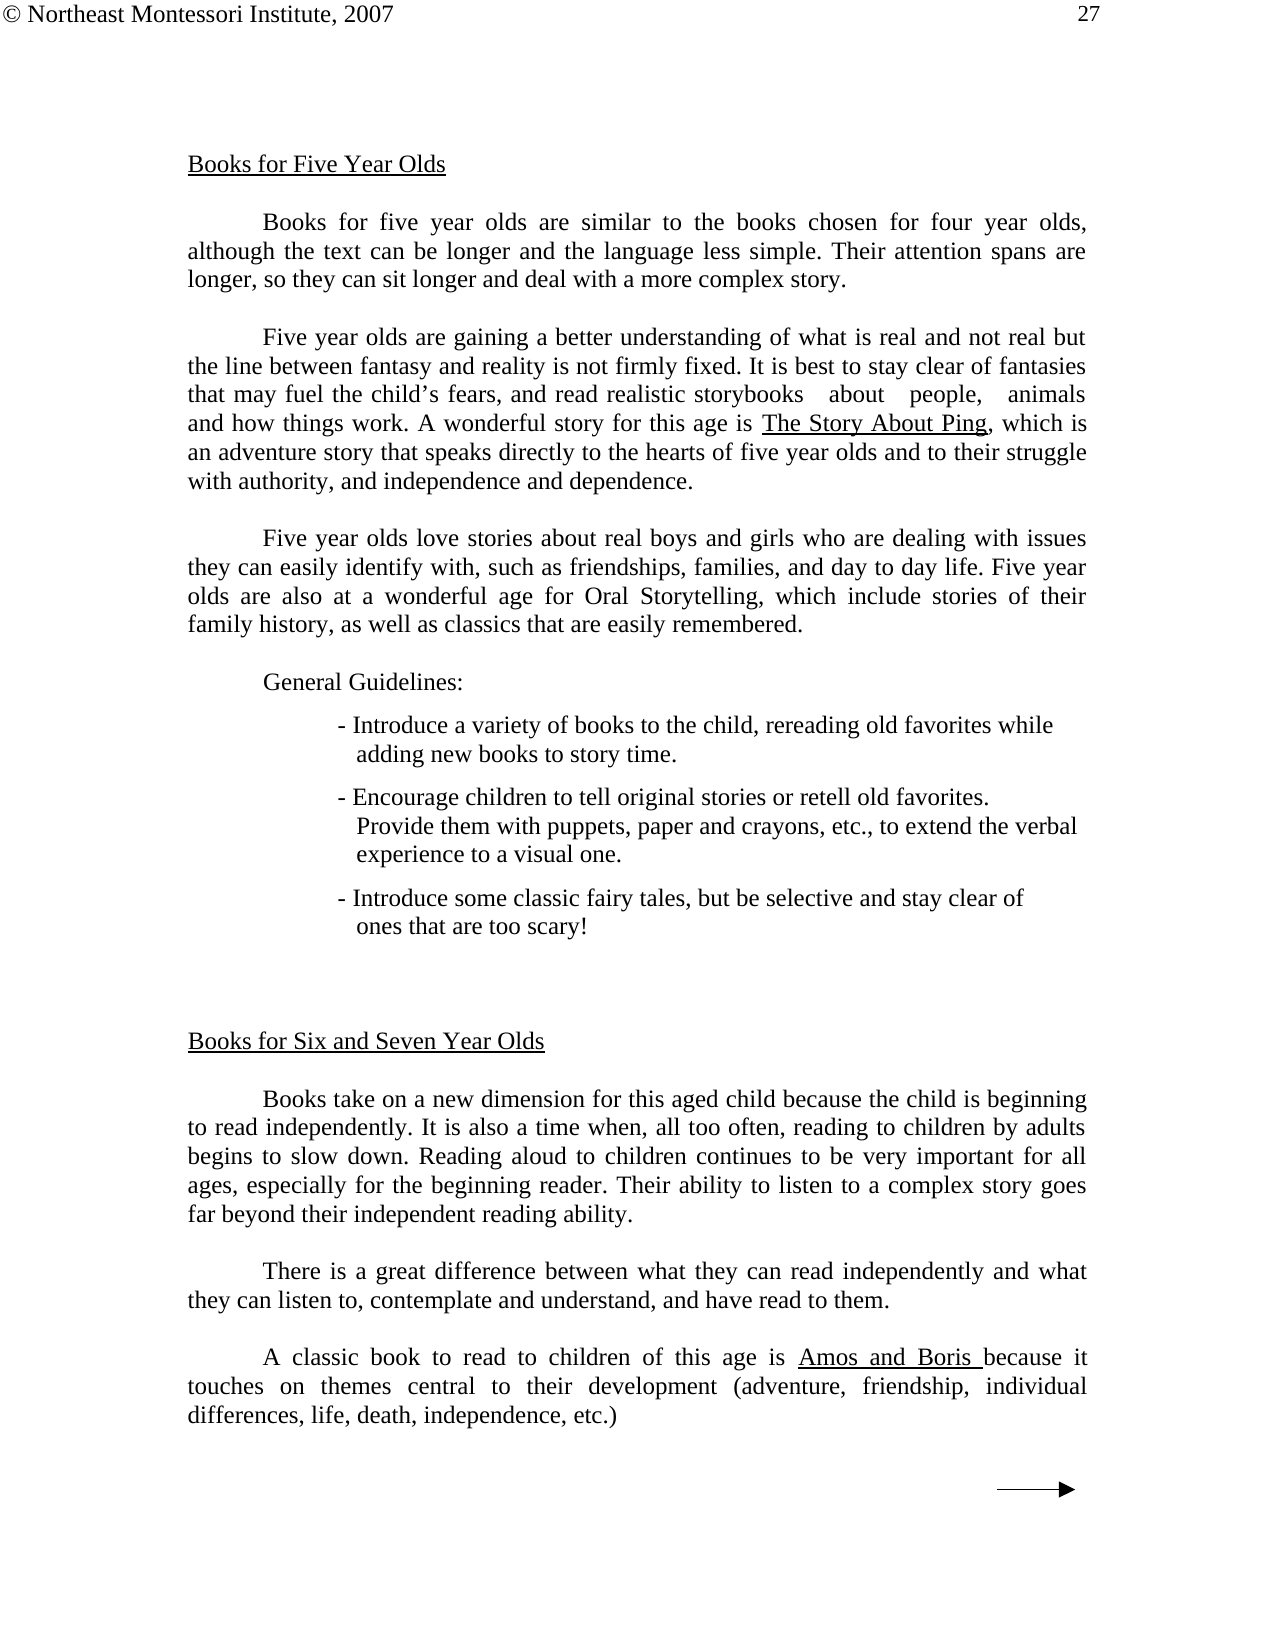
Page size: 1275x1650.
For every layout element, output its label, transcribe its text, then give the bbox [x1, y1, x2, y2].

list Encourage children to tell original stories or retell old favorites. [337, 782, 1100, 811]
text A classic book to read to children of this age is Amos and Boris because it touches on themes central to their development (adventure, friendship, individual differences, life, death, independence, etc.) [187, 1342, 1088, 1429]
list Introduce some classic fairy tales, but be selective and stay clear of ones that are too scary! [337, 883, 1026, 940]
text Five year olds love stories about real boys and girls who are dealing with issues they can easily identify with, such as friendships, families, and day to day life. Five year olds are also at a wonderful age for Oral Storytelling, which include stories of their family history, as well as classics that are easily remembered. [187, 523, 1088, 638]
text Books for Five Year Olds [187, 149, 1080, 178]
text Five year olds are gaining a better understanding of what is real and not real but the line between fantasy and reality is not firmly fixed. It is best to stay clear of fantasies that may fuel the child’s fears, and read realistic storybooks about people, animals and how things work. A wonderful story for this age is The Story About Ping, which is an adventure story that speaks directly to the hearts of five year olds and to their struggle with authority, and independence and dependence. [187, 322, 1088, 494]
text Books for five year olds are similar to the books chosen for four year olds, although the text can be longer and the language less simple. Their attention spans are longer, so they can sit longer and deal with a more complex story. [187, 207, 1088, 293]
text Books for Six and Seven Year Olds [186, 1026, 547, 1055]
text Provide them with puppets, paper and crayons, etc., to extend the verbal experience to a visual one. [356, 811, 1080, 868]
list Introduce a variety of books to the child, rereading old favorites while adding new books to story time. [337, 710, 1055, 768]
text Books take on a new dimension for this aged child because the child is beginning to read independently. It is also a time when, all too often, reading to children by adults begins to slow down. Reading aloud to children continues to be very important for all ages, especially for the beginning reader. Their ability to listen to a complex story goes far beyond their independent reading ability. [187, 1084, 1088, 1227]
text There is a great difference between what they can read independently and what they can listen to, contemplate and understand, and have read to them. [187, 1256, 1088, 1314]
text General Guidelines: [179, 667, 547, 696]
